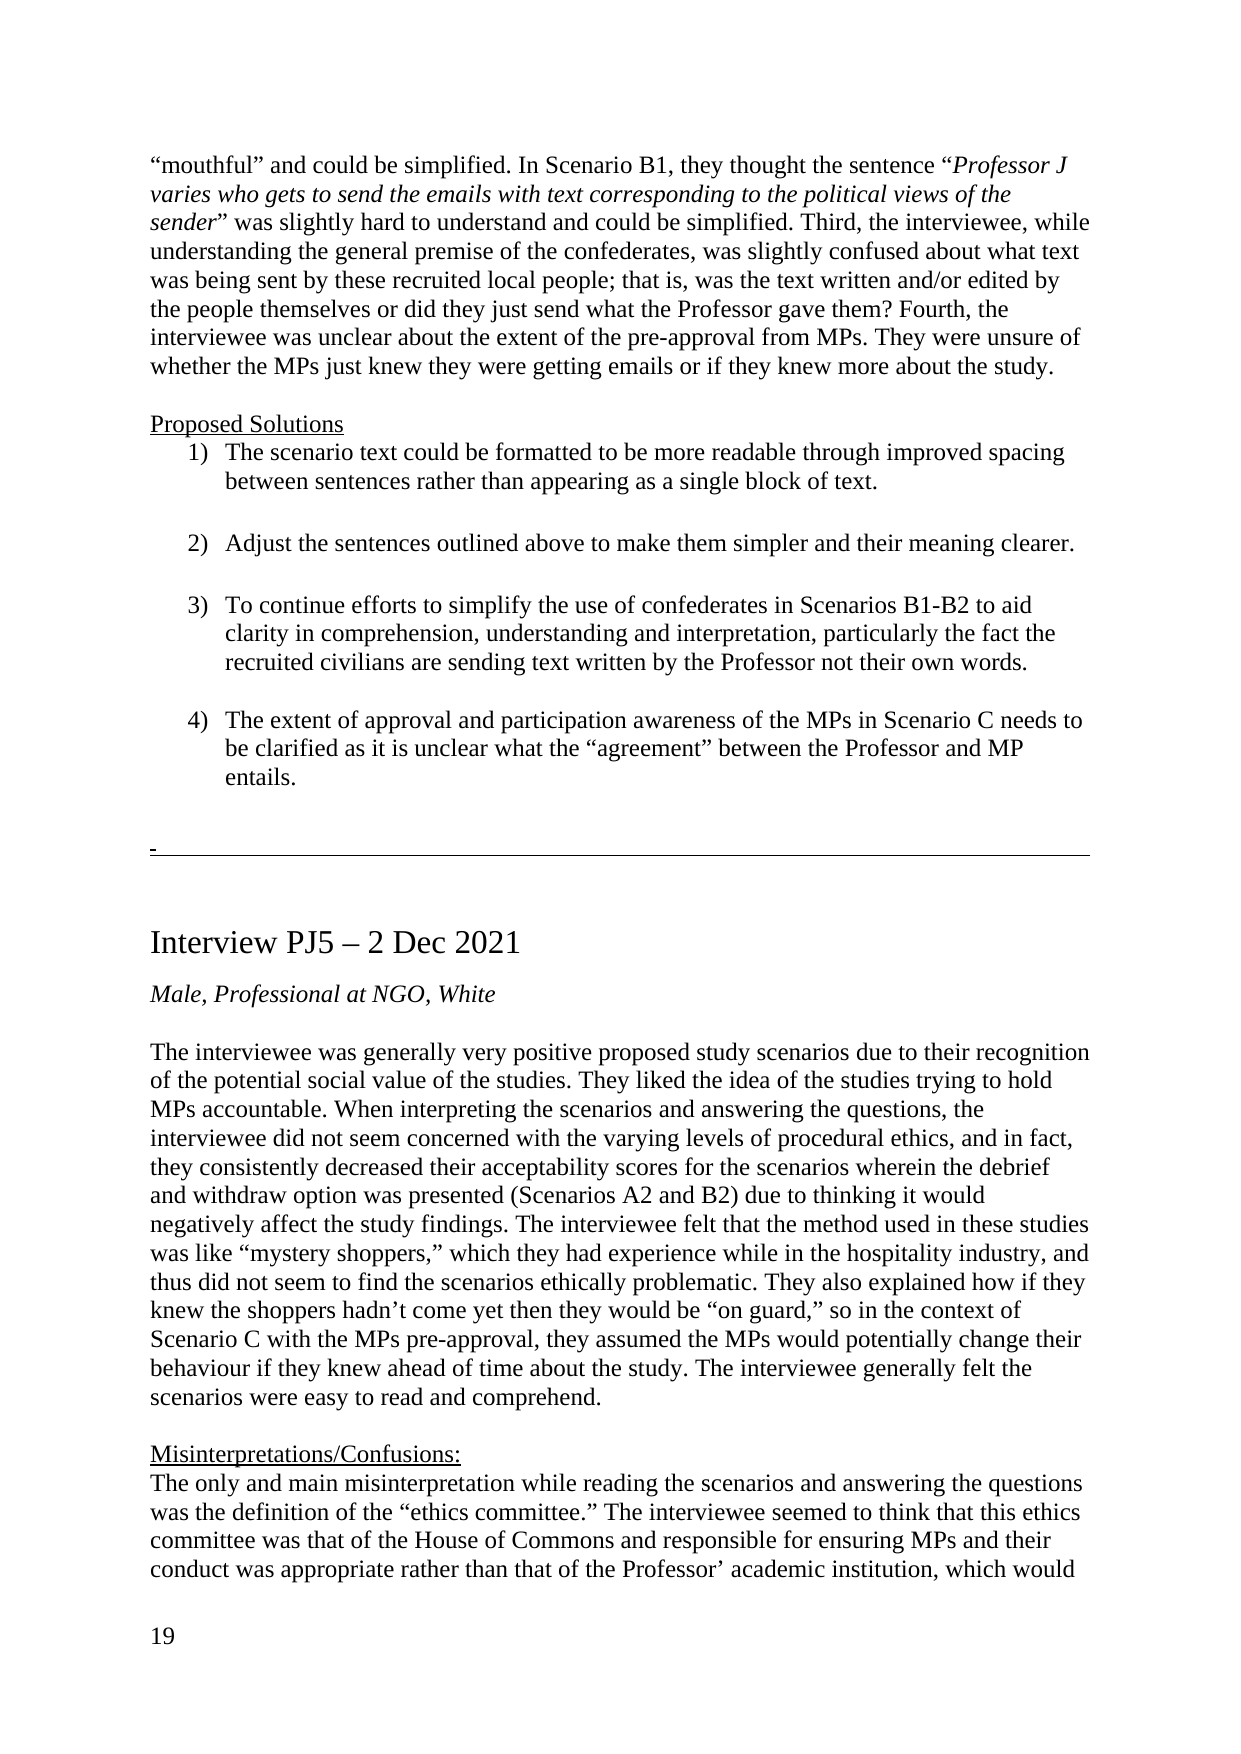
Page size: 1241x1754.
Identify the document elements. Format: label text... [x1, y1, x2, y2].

subtitle Interview PJ5 – 2 Dec 2021 [150, 923, 1090, 961]
text Misinterpretations/Confusions: [150, 1439, 1090, 1468]
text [150, 150, 1090, 380]
list To continue efforts to simplify the use of confederates in Scenarios B1-B2 to aid clarity in comprehension, understanding and interpretation, particularly the fact the recruited civilians are sending text written by the Professor not their own words. [187, 590, 1090, 676]
list The extent of approval and participation awareness of the MPs in Scenario C needs to be clarified as it is unclear what the “agreement” between the Professor and MP entails. [187, 705, 1090, 791]
list Adjust the sentences outlined above to make them simpler and their meaning clearer. [187, 528, 1090, 557]
text Male, Professional at NGO, White [150, 979, 1090, 1008]
text The interviewee was generally very positive proposed study scenarios due to their recognition of the potential social value of the studies. They liked the idea of the studies trying to hold MPs accountable. When interpreting the scenarios and answering the questions, the interviewee did not seem concerned with the varying levels of procedural ethics, and in fact, they consistently decreased their acceptability scores for the scenarios wherein the debrief and withdraw option was presented (Scenarios A2 and B2) due to thinking it would negatively affect the study findings. The interviewee felt that the method used in these studies was like “mystery shoppers,” which they had experience while in the hospitality industry, and thus did not seem to find the scenarios ethically problematic. They also explained how if they knew the shoppers hadn’t come yet then they would be “on guard,” so in the context of Scenario C with the MPs pre-approval, they assumed the MPs would potentially change their behaviour if they knew ahead of time about the study. The interviewee generally felt the scenarios were easy to read and comprehend. [150, 1037, 1090, 1411]
text Proposed Solutions [150, 409, 1090, 437]
list The scenario text could be formatted to be more readable through improved spacing between sentences rather than appearing as a single block of text. [187, 437, 1090, 495]
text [150, 1468, 1090, 1583]
